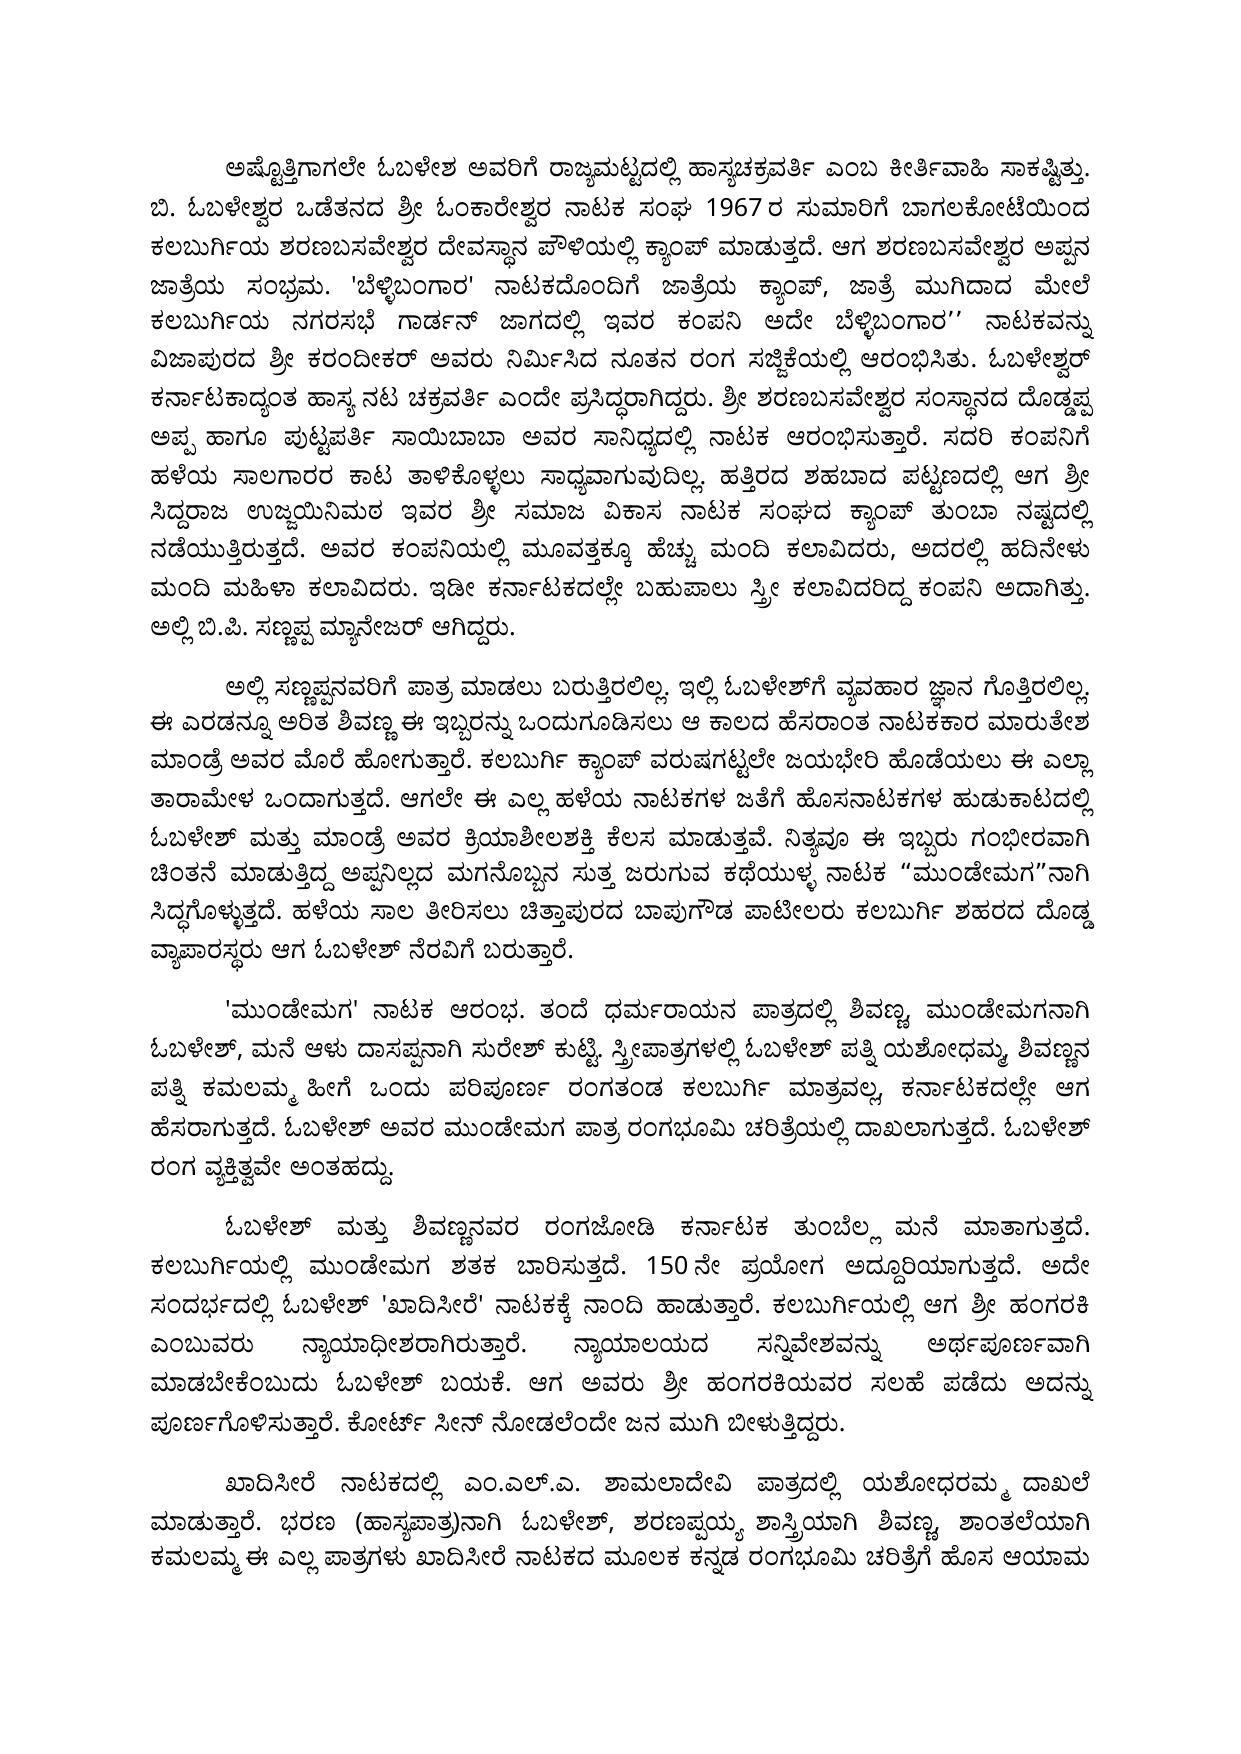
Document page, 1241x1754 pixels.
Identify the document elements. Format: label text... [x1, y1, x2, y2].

text ಓಬಳೇಶ್ ಮತ್ತು ಶಿವಣ್ಣನವರ ರಂಗಜೋಡಿ ಕರ್ನಾಟಕ ತುಂಬೆಲ್ಲ ಮನೆ ಮಾತಾಗುತ್ತದೆ. ಕಲಬುರ್ಗಿಯಲ್ಲಿ ಮುಂಡೇಮಗ ಶತಕ ಬಾರಿಸುತ್ತದೆ. 150ನೇ ಪ್ರಯೋಗ ಅದ್ದೂರಿಯಾಗುತ್ತದೆ. ಅದೇ ಸಂದರ್ಭದಲ್ಲಿ ಓಬಳೇಶ್ 'ಖಾದಿಸೀರೆ' ನಾಟಕಕ್ಕೆ ನಾಂದಿ ಹಾಡುತ್ತಾರೆ. ಕಲಬುರ್ಗಿಯಲ್ಲಿ ಆಗ ಶ್ರೀ ಹಂಗರಕಿ ಎಂಬುವರು ನ್ಯಾಯಾಧೀಶರಾಗಿರುತ್ತಾರೆ. ನ್ಯಾಯಾಲಯದ ಸನ್ನಿವೇಶವನ್ನು ಅರ್ಥಪೂರ್ಣವಾಗಿ ಮಾಡಬೇಕೆಂಬುದು ಓಬಳೇಶ್ ಬಯಕೆ. ಆಗ ಅವರು ಶ್ರೀ ಹಂಗರಕಿಯವರ ಸಲಹೆ ಪಡೆದು ಅದನ್ನು ಪೂರ್ಣಗೊಳಿಸುತ್ತಾರೆ. ಕೋರ್ಟ್ ಸೀನ್ ನೋಡಲೆಂದೇ ಜನ ಮುಗಿ ಬೀಳುತ್ತಿದ್ದರು. [150, 1208, 1090, 1438]
text ಅಷ್ಟೊತ್ತಿಗಾಗಲೇ ಓಬಳೇಶ ಅವರಿಗೆ ರಾಜ್ಯಮಟ್ಟದಲ್ಲಿ ಹಾಸ್ಯಚಕ್ರವರ್ತಿ ಎಂಬ ಕೀರ್ತಿವಾಹಿ ಸಾಕಷ್ಟಿತ್ತು. ಬಿ. ಓಬಳೇಶ್ವರ ಒಡೆತನದ ಶ್ರೀ ಓಂಕಾರೇಶ್ವರ ನಾಟಕ ಸಂಘ 1967ರ ಸುಮಾರಿಗೆ ಬಾಗಲಕೋಟೆಯಿಂದ ಕಲಬುರ್ಗಿಯ ಶರಣಬಸವೇಶ್ವರ ದೇವಸ್ಥಾನ ಪೌಳಿಯಲ್ಲಿ ಕ್ಯಾಂಪ್ ಮಾಡುತ್ತದೆ. ಆಗ ಶರಣಬಸವೇಶ್ವರ ಅಪ್ಪನ ಜಾತ್ರೆಯ ಸಂಭ್ರಮ. 'ಬೆಳ್ಳಿಬಂಗಾರ' ನಾಟಕದೊಂದಿಗೆ ಜಾತ್ರೆಯ ಕ್ಯಾಂಪ್, ಜಾತ್ರೆ ಮುಗಿದಾದ ಮೇಲೆ ಕಲಬುರ್ಗಿಯ ನಗರಸಭೆ ಗಾರ್ಡನ್‌ ಜಾಗದಲ್ಲಿ ಇವರ ಕಂಪನಿ ಅದೇ ಬೆಳ್ಳಿಬಂಗಾರ’’ ನಾಟಕವನ್ನು ವಿಜಾಪುರದ ಶ್ರೀ ಕರಂದೀಕರ್ ಅವರು ನಿರ್ಮಿಸಿದ ನೂತನ ರಂಗ ಸಜ್ಜಿಕೆಯಲ್ಲಿ ಆರಂಭಿಸಿತು. ಓಬಳೇಶ್ವರ್ ಕರ್ನಾಟಕಾದ್ಯಂತ ಹಾಸ್ಯ ನಟ ಚಕ್ರವರ್ತಿ ಎಂದೇ ಪ್ರಸಿದ್ಧರಾಗಿದ್ದರು. ಶ್ರೀ ಶರಣಬಸವೇಶ್ವರ ಸಂಸ್ಥಾನದ ದೊಡ್ಡಪ್ಪ ಅಪ್ಪ ಹಾಗೂ ಪುಟ್ಟಪರ್ತಿ ಸಾಯಿಬಾಬಾ ಅವರ ಸಾನಿಧ್ಯದಲ್ಲಿ ನಾಟಕ ಆರಂಭಿಸುತ್ತಾರೆ. ಸದರಿ ಕಂಪನಿಗೆ ಹಳೆಯ ಸಾಲಗಾರರ ಕಾಟ ತಾಳಿಕೊಳ್ಳಲು ಸಾಧ್ಯವಾಗುವುದಿಲ್ಲ. ಹತ್ತಿರದ ಶಹಬಾದ ಪಟ್ಟಣದಲ್ಲಿ ಆಗ ಶ್ರೀ ಸಿದ್ದರಾಜ ಉಜ್ಜಯಿನಿಮಠ ಇವರ ಶ್ರೀ ಸಮಾಜ ವಿಕಾಸ ನಾಟಕ ಸಂಘದ ಕ್ಯಾಂಪ್ ತುಂಬಾ ನಷ್ಟದಲ್ಲಿ ನಡೆಯುತ್ತಿರುತ್ತದೆ. ಅವರ ಕಂಪನಿಯಲ್ಲಿ ಮೂವತ್ತಕ್ಕೂ ಹೆಚ್ಚು ಮಂದಿ ಕಲಾವಿದರು, ಅದರಲ್ಲಿ ಹದಿನೇಳು ಮಂದಿ ಮಹಿಳಾ ಕಲಾವಿದರು. ಇಡೀ ಕರ್ನಾಟಕದಲ್ಲೇ ಬಹುಪಾಲು ಸ್ತ್ರೀ ಕಲಾವಿದರಿದ್ದ ಕಂಪನಿ ಅದಾಗಿತ್ತು. ಅಲ್ಲಿ ಬಿ.ಪಿ. ಸಣ್ಣಪ್ಪ ಮ್ಯಾನೇಜರ್ ಆಗಿದ್ದರು. [150, 150, 1090, 643]
text ಅಲ್ಲಿ ಸಣ್ಣಪ್ಪನವರಿಗೆ ಪಾತ್ರ ಮಾಡಲು ಬರುತ್ತಿರಲಿಲ್ಲ. ಇಲ್ಲಿ ಓಬಳೇಶ್‌ಗೆ ವ್ಯವಹಾರ ಜ್ಞಾನ ಗೊತ್ತಿರಲಿಲ್ಲ. ಈ ಎರಡನ್ನೂ ಅರಿತ ಶಿವಣ್ಣ ಈ ಇಬ್ಬರನ್ನು ಒಂದುಗೂಡಿಸಲು ಆ ಕಾಲದ ಹೆಸರಾಂತ ನಾಟಕಕಾರ ಮಾರುತೇಶ ಮಾಂಡ್ರೆ ಅವರ ಮೊರೆ ಹೋಗುತ್ತಾರೆ. ಕಲಬುರ್ಗಿ ಕ್ಯಾಂಪ್ ವರುಷಗಟ್ಟಲೇ ಜಯಭೇರಿ ಹೊಡೆಯಲು ಈ ಎಲ್ಲಾ ತಾರಾಮೇಳ ಒಂದಾಗುತ್ತದೆ. ಆಗಲೇ ಈ ಎಲ್ಲ ಹಳೆಯ ನಾಟಕಗಳ ಜತೆಗೆ ಹೊಸನಾಟಕಗಳ ಹುಡುಕಾಟದಲ್ಲಿ ಓಬಳೇಶ್ ಮತ್ತು ಮಾಂಡ್ರೆ ಅವರ ಕ್ರಿಯಾಶೀಲಶಕ್ತಿ ಕೆಲಸ ಮಾಡುತ್ತವೆ. ನಿತ್ಯವೂ ಈ ಇಬ್ಬರು ಗಂಭೀರವಾಗಿ ಚಿಂತನೆ ಮಾಡುತ್ತಿದ್ದ ಅಪ್ಪನಿಲ್ಲದ ಮಗನೊಬ್ಬನ ಸುತ್ತ ಜರುಗುವ ಕಥೆಯುಳ್ಳ ನಾಟಕ “ಮುಂಡೇಮಗ”ನಾಗಿ ಸಿದ್ಧಗೊಳ್ಳುತ್ತದೆ. ಹಳೆಯ ಸಾಲ ತೀರಿಸಲು ಚಿತ್ತಾಪುರದ ಬಾಪುಗೌಡ ಪಾಟೀಲರು ಕಲಬುರ್ಗಿ ಶಹರದ ದೊಡ್ಡ ವ್ಯಾಪಾರಸ್ಥರು ಆಗ ಓಬಳೇಶ್ ನೆರವಿಗೆ ಬರುತ್ತಾರೆ. [150, 669, 1090, 966]
text 'ಮುಂಡೇಮಗ' ನಾಟಕ ಆರಂಭ. ತಂದೆ ಧರ್ಮರಾಯನ ಪಾತ್ರದಲ್ಲಿ ಶಿವಣ್ಣ, ಮುಂಡೇಮಗನಾಗಿ ಓಬಳೇಶ್, ಮನೆ ಆಳು ದಾಸಪ್ಪನಾಗಿ ಸುರೇಶ್ ಕುಟ್ಟಿ. ಸ್ತ್ರೀಪಾತ್ರಗಳಲ್ಲಿ ಓಬಳೇಶ್ ಪತ್ನಿ ಯಶೋಧಮ್ಮ, ಶಿವಣ್ಣನ ಪತ್ನಿ ಕಮಲಮ್ಮ ಹೀಗೆ ಒಂದು ಪರಿಪೂರ್ಣ ರಂಗತಂಡ ಕಲಬುರ್ಗಿ ಮಾತ್ರವಲ್ಲ, ಕರ್ನಾಟಕದಲ್ಲೇ ಆಗ ಹೆಸರಾಗುತ್ತದೆ. ಓಬಳೇಶ್ ಅವರ ಮುಂಡೇಮಗ ಪಾತ್ರ ರಂಗಭೂಮಿ ಚರಿತ್ರೆಯಲ್ಲಿ ದಾಖಲಾಗುತ್ತದೆ. ಓಬಳೇಶ್ ರಂಗ ವ್ಯಕ್ತಿತ್ವವೇ ಅಂತಹದ್ದು. [150, 992, 1090, 1182]
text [150, 1464, 1090, 1571]
